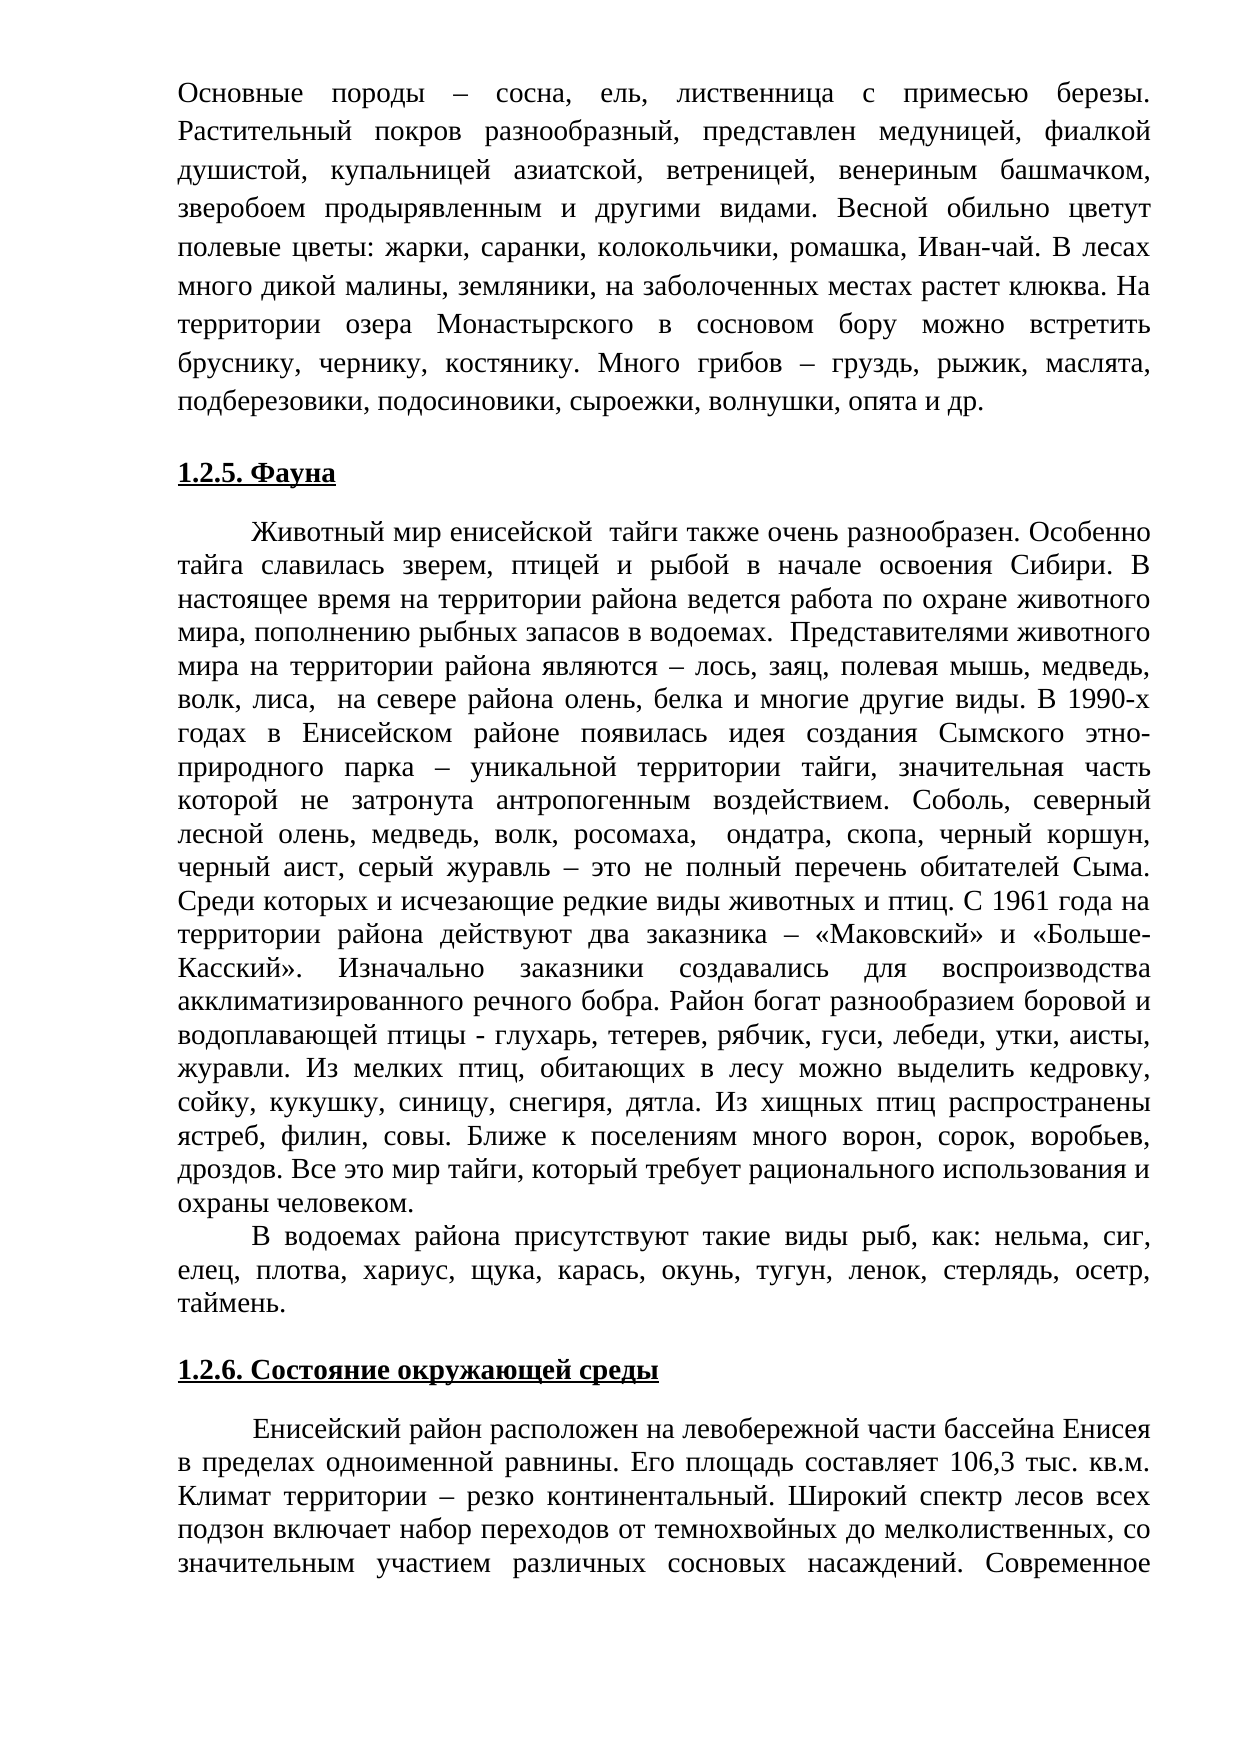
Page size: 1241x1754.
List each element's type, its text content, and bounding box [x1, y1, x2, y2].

text 1.2.5. Фауна [177, 455, 1152, 489]
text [177, 75, 1152, 417]
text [177, 1411, 1152, 1579]
text 1.2.6. Состояние окружающей среды [177, 1352, 1152, 1386]
text В водоемах района присутствуют такие виды рыб, как: нельма, сиг, елец, плотва, хариус, щука, карась, окунь, тугун, ленок, стерлядь, осетр, таймень. [177, 1218, 1152, 1319]
text Животный мир енисейской тайги также очень разнообразен. Особенно тайга славилась зверем, птицей и рыбой в начале освоения Сибири. В настоящее время на территории района ведется работа по охране животного мира, пополнению рыбных запасов в водоемах. Представителями животного мира на территории района являются – лось, заяц, полевая мышь, медведь, волк, лиса, на севере района олень, белка и многие другие виды. В 1990-х годах в Енисейском районе появилась идея создания Сымского этно-природного парка – уникальной территории тайги, значительная часть которой не затронута антропогенным воздействием. Соболь, северный лесной олень, медведь, волк, росомаха, ондатра, скопа, черный коршун, черный аист, серый журавль – это не полный перечень обитателей Сыма. Среди которых и исчезающие редкие виды животных и птиц. С 1961 года на территории района действуют два заказника – «Маковский» и «Больше-Касский». Изначально заказники создавались для воспроизводства акклиматизированного речного бобра. Район богат разнообразием боровой и водоплавающей птицы - глухарь, тетерев, рябчик, гуси, лебеди, утки, аисты, журавли. Из мелких птиц, обитающих в лесу можно выделить кедровку, сойку, кукушку, синицу, снегиря, дятла. Из хищных птиц распространены ястреб, филин, совы. Ближе к поселениям много ворон, сорок, воробьев, дроздов. Все это мир тайги, который требует рационального использования и охраны человеком. [177, 514, 1152, 1218]
